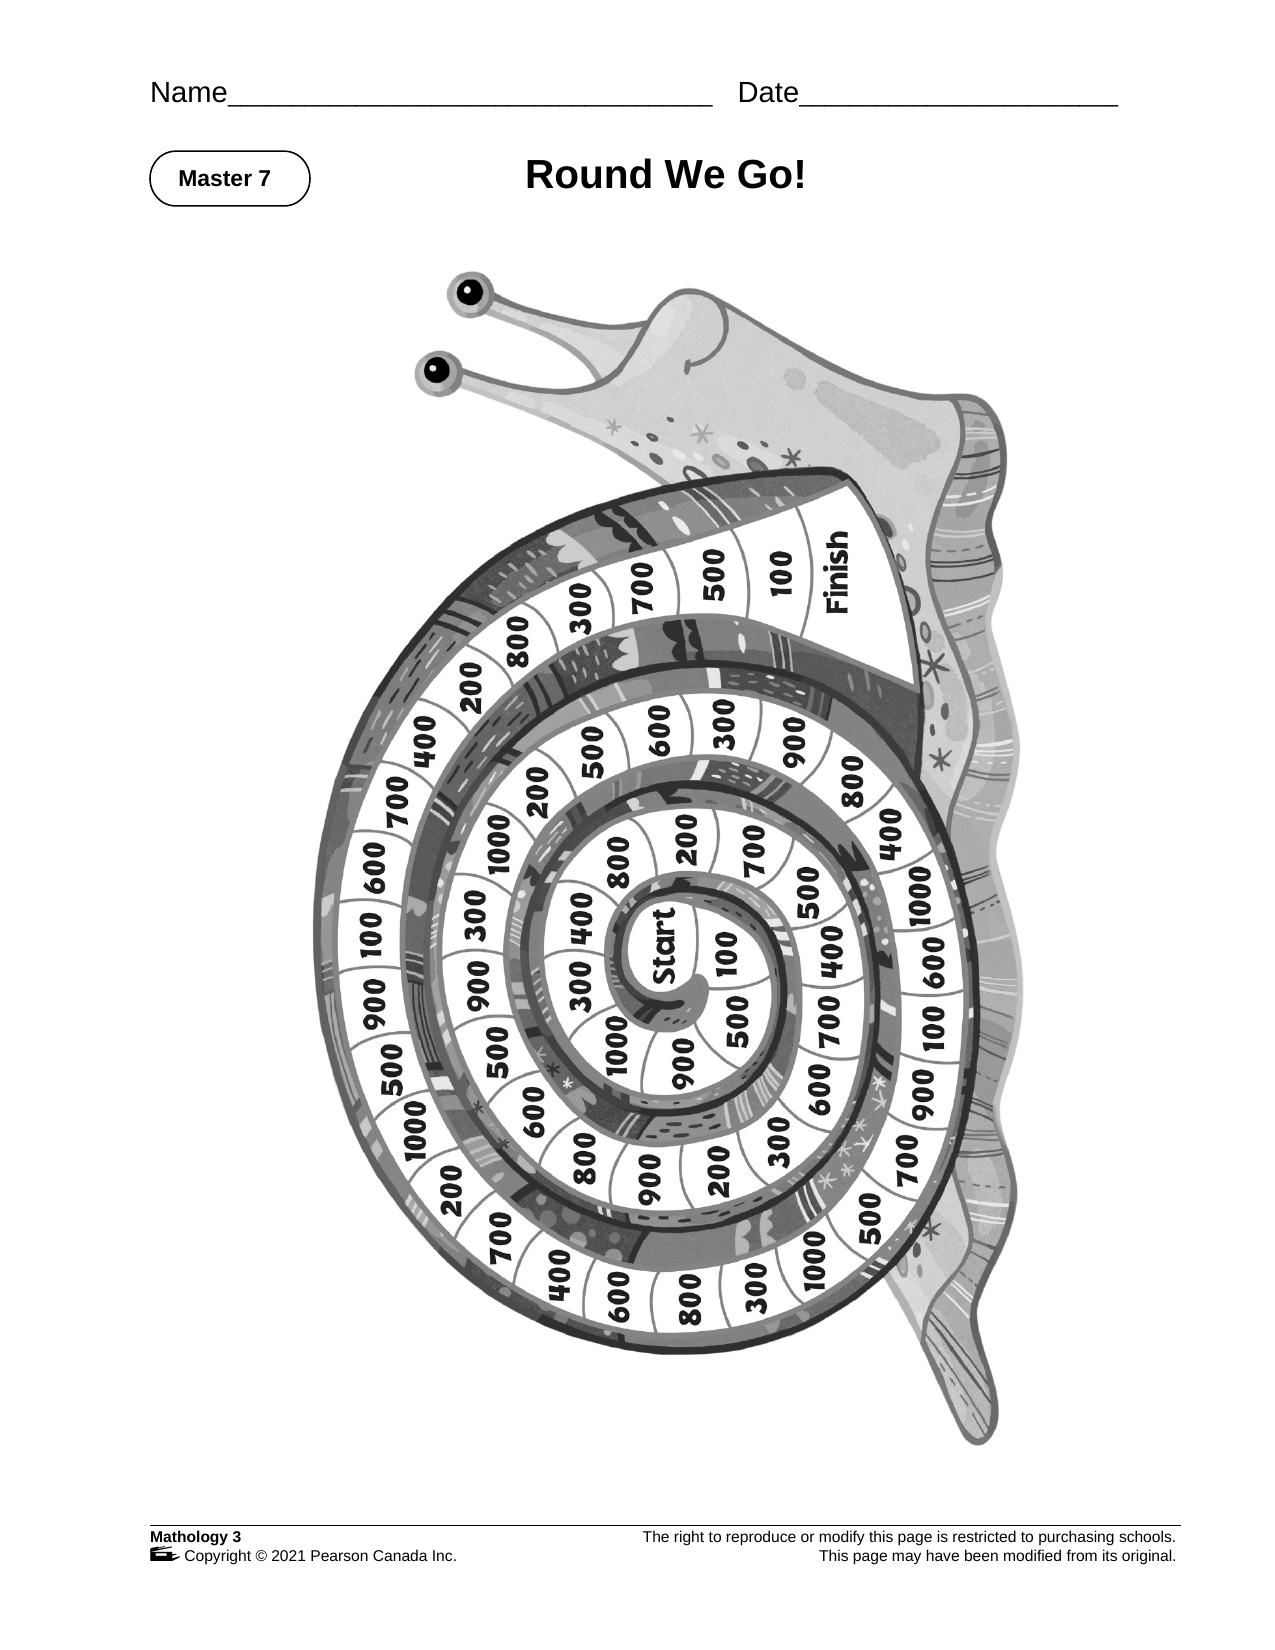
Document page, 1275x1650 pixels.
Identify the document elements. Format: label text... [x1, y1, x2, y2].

picture [150, 1546, 180, 1561]
picture [281, 267, 1050, 1449]
text Round We Go! [290, 150, 1181, 197]
